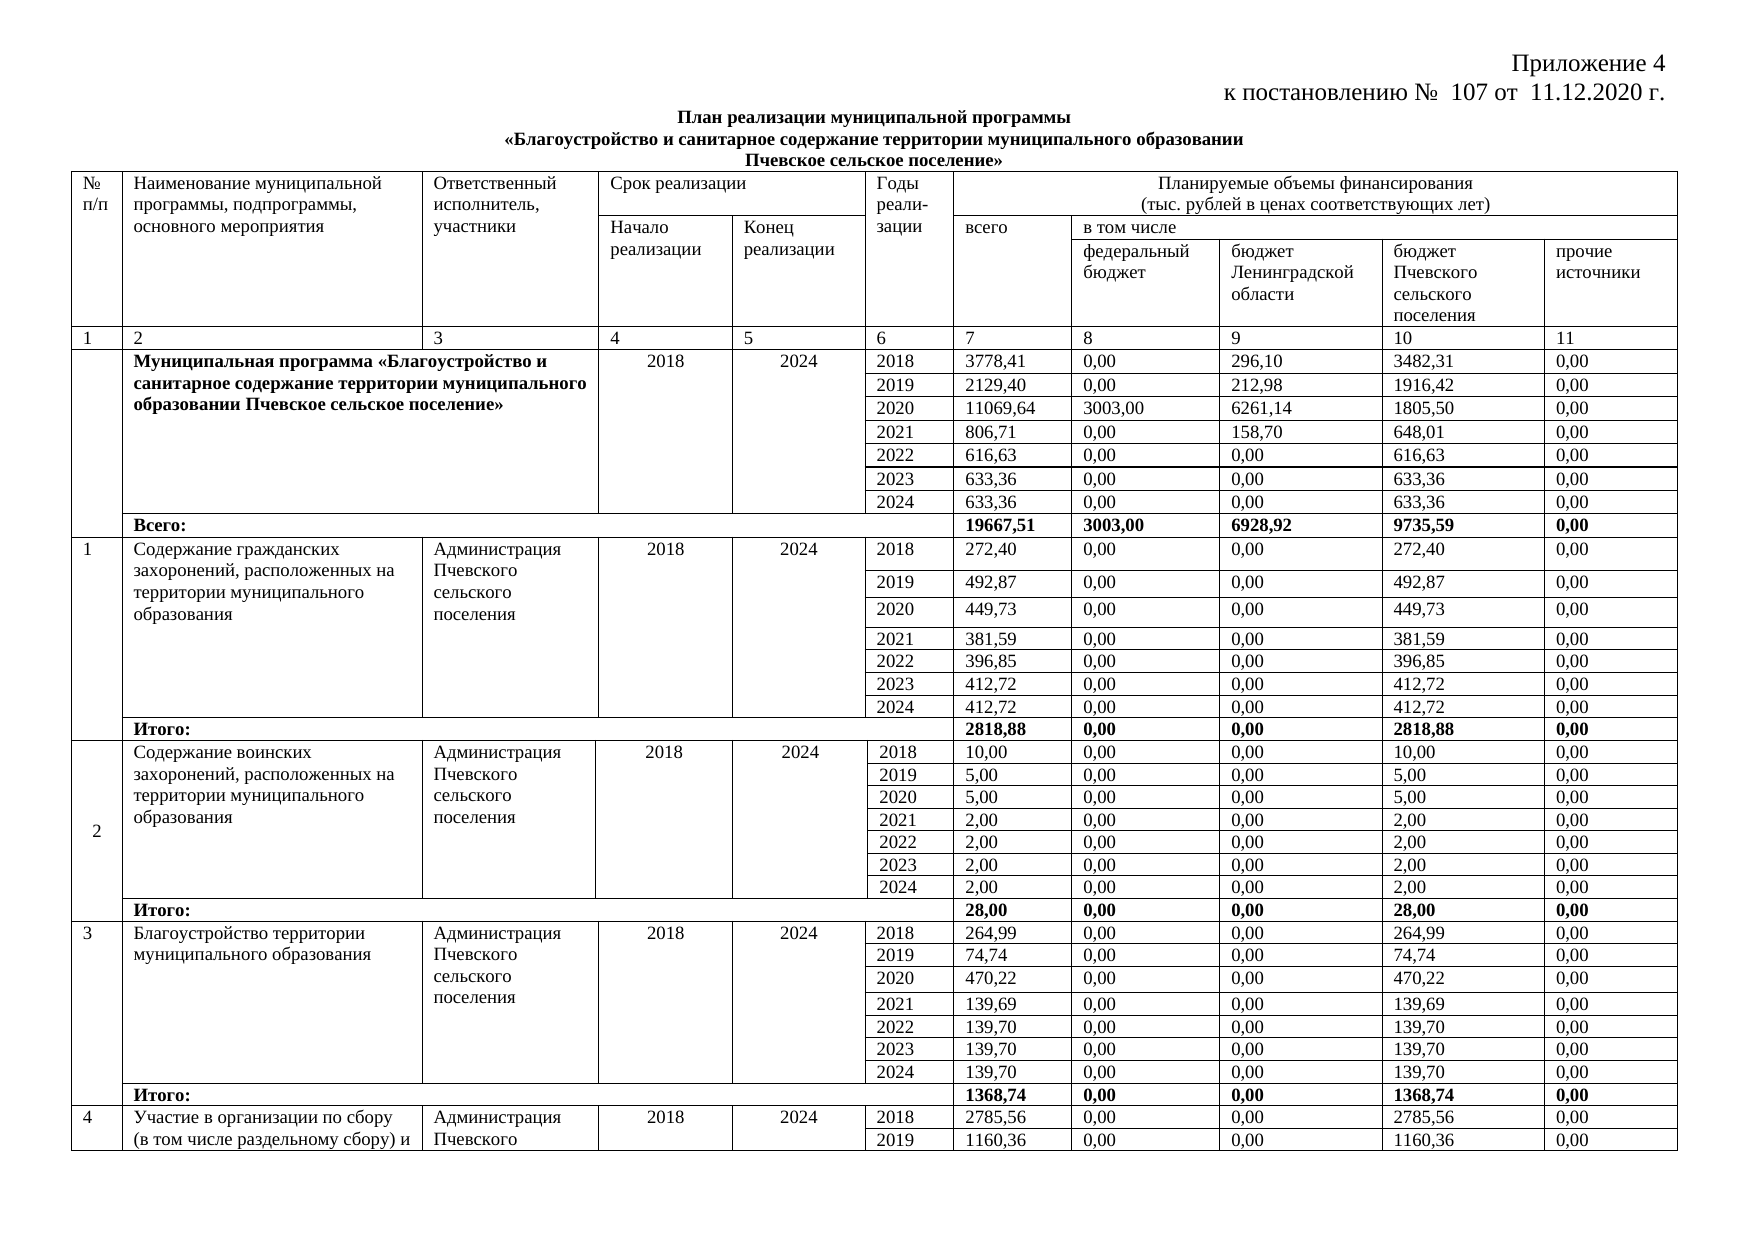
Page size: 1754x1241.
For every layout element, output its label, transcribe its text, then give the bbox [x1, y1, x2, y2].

table_cell 0,00 [1545, 854, 1677, 875]
table_cell 616,63 [954, 444, 1071, 466]
table_cell 0,00 [1072, 598, 1219, 627]
table_header Годы реали-зации [866, 172, 953, 326]
table_cell 10,00 [954, 741, 1071, 762]
table_cell 0,00 [1545, 944, 1677, 966]
table_cell 0,00 [1072, 650, 1219, 672]
table_cell 2019 [866, 944, 953, 966]
table_cell 0,00 [1220, 598, 1382, 627]
table_cell 2019 [868, 764, 953, 785]
table_cell 0,00 [1220, 538, 1382, 570]
table_cell 2019 [866, 1129, 953, 1150]
table_cell 2024 [733, 922, 865, 1082]
table_cell 2024 [733, 1106, 865, 1150]
table_cell 492,87 [954, 571, 1071, 597]
table_cell 28,00 [954, 899, 1071, 921]
table_cell 139,70 [954, 1016, 1071, 1037]
table_cell 3778,41 [954, 350, 1071, 373]
table_cell 2022 [866, 1016, 953, 1037]
table_cell 0,00 [1220, 967, 1382, 992]
table_cell 2020 [866, 598, 953, 627]
table_cell Всего: [123, 514, 953, 537]
table_cell 0,00 [1545, 397, 1677, 419]
table_cell 3482,31 [1383, 350, 1544, 373]
table_cell 0,00 [1545, 741, 1677, 762]
table_cell 0,00 [1072, 1106, 1219, 1128]
table_cell 396,85 [954, 650, 1071, 672]
table_cell 1 [72, 327, 122, 349]
table_cell Участие в организации по сбору (в том числе раздельному сбору) и транспортировке твердых коммунальных отходов [123, 1106, 422, 1150]
table_cell 0,00 [1545, 421, 1677, 443]
table_cell 0,00 [1072, 628, 1219, 649]
table_cell 158,70 [1220, 421, 1382, 443]
table_cell 806,71 [954, 421, 1071, 443]
table_cell 2023 [868, 854, 953, 875]
table_cell [72, 350, 122, 537]
table_cell 2 [72, 741, 122, 921]
table_cell 2818,88 [1383, 718, 1544, 740]
table_cell 2020 [866, 967, 953, 992]
table_cell 0,00 [1545, 444, 1677, 466]
table_cell 139,70 [1383, 1061, 1544, 1082]
table_cell 0,00 [1545, 1129, 1677, 1150]
table_cell 296,10 [1220, 350, 1382, 373]
table_cell 633,36 [1383, 491, 1544, 513]
table_cell 0,00 [1072, 444, 1219, 466]
table_cell федеральный бюджет [1072, 240, 1219, 326]
table_cell 412,72 [954, 673, 1071, 694]
table_cell 0,00 [1545, 1106, 1677, 1128]
table_cell 0,00 [1220, 876, 1382, 898]
table_cell 616,63 [1383, 444, 1544, 466]
table_cell 1368,74 [954, 1084, 1071, 1105]
table_cell 0,00 [1072, 1061, 1219, 1082]
table_cell 0,00 [1220, 491, 1382, 513]
table_cell 2,00 [1383, 876, 1544, 898]
table_header Наименование муниципальной программы, подпрограммы, основного мероприятия [123, 172, 422, 326]
table_cell 0,00 [1545, 876, 1677, 898]
table_cell 2020 [868, 786, 953, 808]
table_cell 2,00 [954, 809, 1071, 830]
table_cell 2019 [866, 571, 953, 597]
table_cell 3 [423, 327, 598, 349]
table_cell 0,00 [1072, 809, 1219, 830]
table_cell 0,00 [1072, 1129, 1219, 1150]
table_cell 5,00 [1383, 786, 1544, 808]
table_cell 2018 [599, 922, 732, 1082]
table_cell 2818,88 [954, 718, 1071, 740]
table_cell 0,00 [1545, 1038, 1677, 1060]
table_cell 0,00 [1545, 831, 1677, 853]
table_cell Муниципальная программа «Благоустройство и санитарное содержание территории муниципального образовании Пчевское сельское поселение» [123, 350, 598, 513]
table_cell 5 [733, 327, 865, 349]
table_cell 10,00 [1383, 741, 1544, 762]
table_cell 648,01 [1383, 421, 1544, 443]
table_cell 5,00 [1383, 764, 1544, 785]
table_cell 0,00 [1220, 628, 1382, 649]
table_cell 28,00 [1383, 899, 1544, 921]
text План реализации муниципальной программы [83, 106, 1665, 128]
table_cell 139,69 [954, 993, 1071, 1014]
table_cell 0,00 [1220, 944, 1382, 966]
table_cell 2020 [866, 397, 953, 419]
table_cell 412,72 [954, 696, 1071, 717]
table_cell Начало реализации [599, 216, 732, 326]
table_cell 6261,14 [1220, 397, 1382, 419]
table_cell 0,00 [1545, 491, 1677, 513]
table_cell 2021 [866, 421, 953, 443]
table_cell 139,70 [1383, 1038, 1544, 1060]
table_cell 0,00 [1072, 696, 1219, 717]
table_cell 0,00 [1072, 491, 1219, 513]
table_cell 0,00 [1072, 538, 1219, 570]
table_cell Администрация Пчевского сельского поселения [423, 741, 595, 898]
table_cell 8 [1072, 327, 1219, 349]
table_cell 2023 [866, 1038, 953, 1060]
table_cell 0,00 [1545, 1016, 1677, 1037]
table_cell 2018 [596, 741, 732, 898]
table_cell 0,00 [1072, 993, 1219, 1014]
table_cell 0,00 [1072, 718, 1219, 740]
table_cell 0,00 [1220, 1061, 1382, 1082]
table_cell 0,00 [1545, 1061, 1677, 1082]
table_cell 2024 [733, 350, 865, 513]
table_cell 0,00 [1220, 718, 1382, 740]
table_cell 1368,74 [1383, 1084, 1544, 1105]
table_cell 2022 [866, 650, 953, 672]
table_cell 492,87 [1383, 571, 1544, 597]
table_cell 139,70 [954, 1061, 1071, 1082]
table_header № п/п [72, 172, 122, 326]
table_cell 10 [1383, 327, 1544, 349]
table_cell 0,00 [1545, 650, 1677, 672]
table_cell 139,70 [1383, 1016, 1544, 1037]
table_cell 2024 [868, 876, 953, 898]
table_cell 0,00 [1072, 741, 1219, 762]
table_cell Конец реализации [733, 216, 865, 326]
table_cell 2018 [599, 538, 732, 717]
table_cell 0,00 [1072, 831, 1219, 853]
table_cell 0,00 [1545, 350, 1677, 373]
table_cell 0,00 [1220, 1106, 1382, 1128]
table_cell 1160,36 [1383, 1129, 1544, 1150]
table_cell 0,00 [1220, 922, 1382, 943]
table_cell 0,00 [1072, 1038, 1219, 1060]
table_cell 0,00 [1220, 764, 1382, 785]
table_cell в том числе [1072, 216, 1677, 238]
table_cell 0,00 [1545, 468, 1677, 490]
table_cell 0,00 [1072, 944, 1219, 966]
table_cell 0,00 [1220, 650, 1382, 672]
table_cell 139,69 [1383, 993, 1544, 1014]
table_cell Администрация Пчевского сельского поселения [423, 922, 598, 1082]
table_cell 2 [123, 327, 422, 349]
table_cell 2023 [866, 673, 953, 694]
table_cell 0,00 [1220, 673, 1382, 694]
table_cell 2,00 [1383, 809, 1544, 830]
table_cell 0,00 [1072, 468, 1219, 490]
table_cell 3003,00 [1072, 514, 1219, 537]
table_cell 0,00 [1545, 809, 1677, 830]
table_cell 412,72 [1383, 696, 1544, 717]
table_cell 0,00 [1545, 1084, 1677, 1105]
table_cell Администрация Пчевского сельского поселения [423, 1106, 598, 1150]
table_cell 381,59 [954, 628, 1071, 649]
table_cell 0,00 [1220, 1084, 1382, 1105]
table_cell 2024 [866, 1061, 953, 1082]
table_cell 412,72 [1383, 673, 1544, 694]
table_cell 1160,36 [954, 1129, 1071, 1150]
table_cell 2,00 [1383, 831, 1544, 853]
text «Благоустройство и санитарное содержание территории муниципального образовании [83, 128, 1665, 149]
table_cell 2023 [866, 468, 953, 490]
table_cell 3 [72, 922, 122, 1105]
table_cell 0,00 [1220, 993, 1382, 1014]
table_cell 0,00 [1545, 374, 1677, 396]
table_cell 0,00 [1220, 741, 1382, 762]
table_cell 0,00 [1220, 468, 1382, 490]
table_cell 449,73 [1383, 598, 1544, 627]
table_cell 0,00 [1220, 571, 1382, 597]
table_cell 4 [599, 327, 732, 349]
table_cell 2024 [866, 491, 953, 513]
table_cell 264,99 [1383, 922, 1544, 943]
text к постановлению № 107 от 11.12.2020 г. [83, 77, 1665, 106]
table_cell 0,00 [1220, 786, 1382, 808]
table_cell 272,40 [954, 538, 1071, 570]
table_cell бюджет Ленинградской области [1220, 240, 1382, 326]
table_cell 2019 [866, 374, 953, 396]
table_cell 11 [1545, 327, 1677, 349]
table_cell 0,00 [1545, 764, 1677, 785]
table_header Срок реализации [599, 172, 865, 215]
table_cell 0,00 [1072, 876, 1219, 898]
table_cell 0,00 [1072, 421, 1219, 443]
table_cell 0,00 [1545, 718, 1677, 740]
table_cell 0,00 [1545, 673, 1677, 694]
table_cell 470,22 [954, 967, 1071, 992]
table_cell 4 [72, 1106, 122, 1150]
table_cell 0,00 [1545, 514, 1677, 537]
table_cell 0,00 [1072, 922, 1219, 943]
table_header Ответственный исполнитель, участники [423, 172, 598, 326]
table_cell 2018 [866, 922, 953, 943]
table_cell 0,00 [1220, 809, 1382, 830]
table_cell 2018 [599, 1106, 732, 1150]
table_cell 0,00 [1545, 993, 1677, 1014]
table_cell 5,00 [954, 786, 1071, 808]
table_cell 0,00 [1072, 786, 1219, 808]
table_cell 11069,64 [954, 397, 1071, 419]
table_cell 0,00 [1545, 899, 1677, 921]
table_cell 2024 [733, 741, 867, 898]
table_cell Итого: [123, 718, 953, 740]
table_cell 2129,40 [954, 374, 1071, 396]
table_cell 0,00 [1072, 571, 1219, 597]
table_cell 0,00 [1072, 967, 1219, 992]
table_cell 633,36 [954, 468, 1071, 490]
table_cell 396,85 [1383, 650, 1544, 672]
table_cell 1805,50 [1383, 397, 1544, 419]
text Приложение 4 [83, 48, 1665, 77]
table_cell 0,00 [1545, 786, 1677, 808]
table_cell 2022 [866, 444, 953, 466]
table_cell 264,99 [954, 922, 1071, 943]
table_cell 2018 [866, 538, 953, 570]
table_cell 0,00 [1220, 831, 1382, 853]
table_cell 5,00 [954, 764, 1071, 785]
table_cell 74,74 [1383, 944, 1544, 966]
table_cell 449,73 [954, 598, 1071, 627]
table_cell 2024 [866, 696, 953, 717]
table_cell Содержание гражданских захоронений, расположенных на территории муниципального образования [123, 538, 422, 717]
table_cell 1916,42 [1383, 374, 1544, 396]
table_cell 2,00 [954, 854, 1071, 875]
table_cell 0,00 [1220, 1129, 1382, 1150]
table_cell 7 [954, 327, 1071, 349]
table_cell 0,00 [1545, 571, 1677, 597]
table_cell Администрация Пчевского сельского поселения [423, 538, 598, 717]
table_cell 2,00 [954, 831, 1071, 853]
table_cell 0,00 [1545, 598, 1677, 627]
table_cell Итого: [123, 1084, 953, 1105]
table_cell 0,00 [1220, 444, 1382, 466]
table_cell 2021 [866, 993, 953, 1014]
table_cell 1 [72, 538, 122, 740]
table_cell 6 [866, 327, 953, 349]
table_cell всего [954, 216, 1071, 326]
table_cell Итого: [123, 899, 953, 921]
table_cell 633,36 [954, 491, 1071, 513]
table_cell 0,00 [1220, 854, 1382, 875]
table_cell 19667,51 [954, 514, 1071, 537]
table_cell 6928,92 [1220, 514, 1382, 537]
table_cell 9735,59 [1383, 514, 1544, 537]
table_cell 0,00 [1072, 1084, 1219, 1105]
table_cell 212,98 [1220, 374, 1382, 396]
table_cell 0,00 [1545, 538, 1677, 570]
table_cell 0,00 [1545, 922, 1677, 943]
table_cell 2785,56 [1383, 1106, 1544, 1128]
table_cell 0,00 [1072, 673, 1219, 694]
table_cell 2,00 [1383, 854, 1544, 875]
table_cell 2018 [866, 350, 953, 373]
table_cell 0,00 [1220, 1038, 1382, 1060]
table_cell 0,00 [1072, 374, 1219, 396]
table_cell 139,70 [954, 1038, 1071, 1060]
table_cell 2785,56 [954, 1106, 1071, 1128]
table_cell 2021 [868, 809, 953, 830]
table_cell 0,00 [1072, 1016, 1219, 1037]
table_cell 633,36 [1383, 468, 1544, 490]
table_cell 0,00 [1545, 967, 1677, 992]
table_cell 2021 [866, 628, 953, 649]
table_cell Благоустройство территории муниципального образования [123, 922, 422, 1082]
table_cell 2018 [599, 350, 732, 513]
table_cell Содержание воинских захоронений, расположенных на территории муниципального образования [123, 741, 422, 898]
table_cell 0,00 [1220, 899, 1382, 921]
table_cell 2022 [868, 831, 953, 853]
table_cell 0,00 [1220, 1016, 1382, 1037]
table_cell 2024 [733, 538, 865, 717]
table_cell 2,00 [954, 876, 1071, 898]
table_cell 0,00 [1545, 696, 1677, 717]
table_cell 0,00 [1072, 899, 1219, 921]
text Пчевское сельское поселение» [83, 149, 1665, 171]
table_cell 2018 [868, 741, 953, 762]
table_cell бюджет Пчевского сельского поселения [1383, 240, 1544, 326]
table_cell прочие источники [1545, 240, 1677, 326]
table_header Планируемые объемы финансирования (тыс. рублей в ценах соответствующих лет) [954, 172, 1677, 215]
table_cell 74,74 [954, 944, 1071, 966]
table_cell 3003,00 [1072, 397, 1219, 419]
table_cell 0,00 [1072, 350, 1219, 373]
table_cell 0,00 [1545, 628, 1677, 649]
table_cell 0,00 [1220, 696, 1382, 717]
table_cell 470,22 [1383, 967, 1544, 992]
table_cell 272,40 [1383, 538, 1544, 570]
table_cell 2018 [866, 1106, 953, 1128]
table_cell 381,59 [1383, 628, 1544, 649]
table_cell 0,00 [1072, 764, 1219, 785]
table_cell 0,00 [1072, 854, 1219, 875]
table_cell 9 [1220, 327, 1382, 349]
